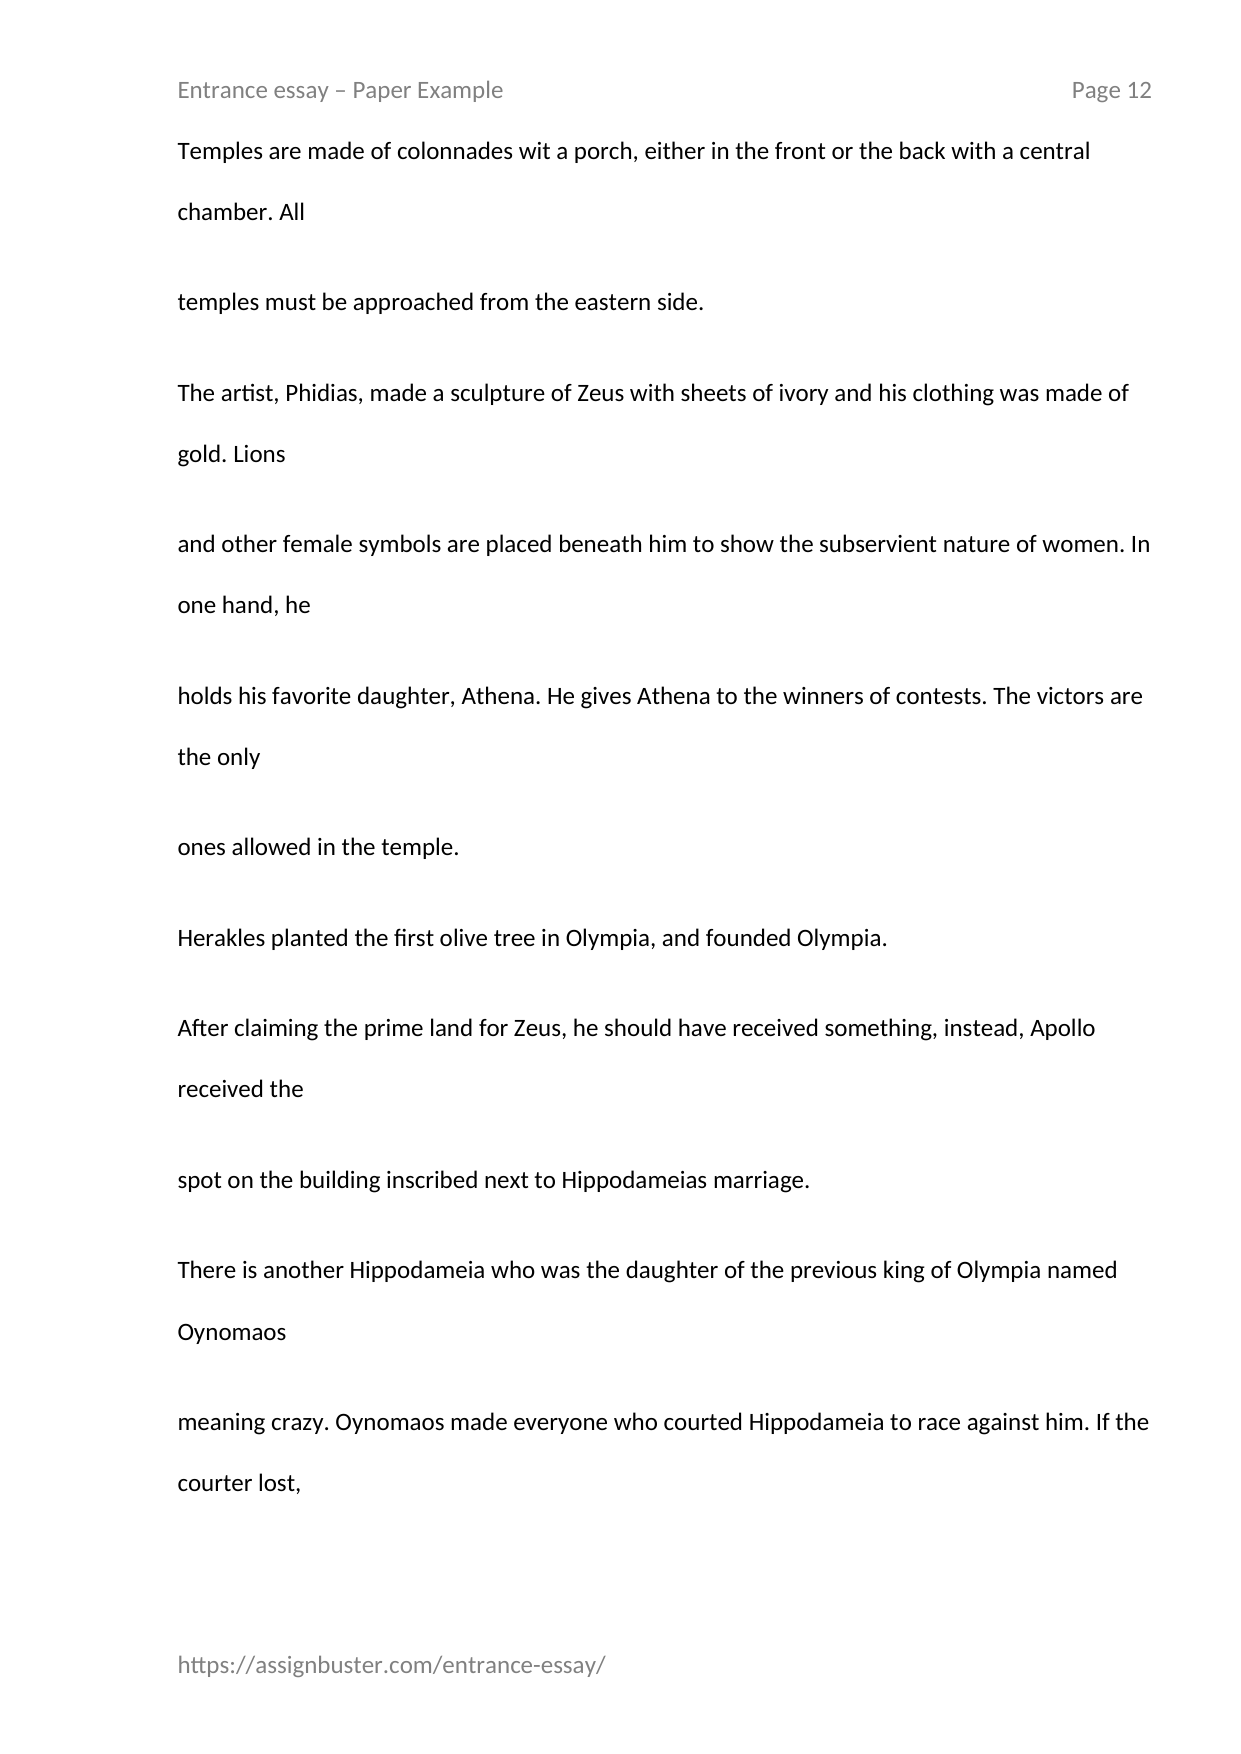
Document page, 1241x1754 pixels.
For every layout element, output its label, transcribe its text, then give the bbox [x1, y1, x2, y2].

text There is another Hippodameia who was the daughter of the previous king of Olympia named Oynomaos [177, 1255, 1152, 1346]
text Herakles planted the first olive tree in Olympia, and founded Olympia. [177, 922, 1152, 953]
text Temples are made of colonnades wit a porch, either in the front or the back with a central chamber. All [177, 135, 1152, 226]
text spot on the building inscribed next to Hippodameias marriage. [177, 1164, 1152, 1195]
text and other female symbols are placed beneath him to show the subservient nature of women. In one hand, he [177, 528, 1152, 620]
text After claiming the prime land for Zeus, he should have received something, instead, Apollo received the [177, 1013, 1152, 1104]
text The artist, Phidias, made a sculpture of Zeus with sheets of ivory and his clothing was made of gold. Lions [177, 377, 1152, 468]
text meaning crazy. Oynomaos made everyone who courted Hippodameia to race against him. If the courter lost, [177, 1406, 1152, 1498]
text temples must be approached from the eastern side. [177, 286, 1152, 317]
text holds his favorite daughter, Athena. He gives Athena to the winners of contests. The victors are the only [177, 680, 1152, 772]
text ones allowed in the temple. [177, 832, 1152, 862]
